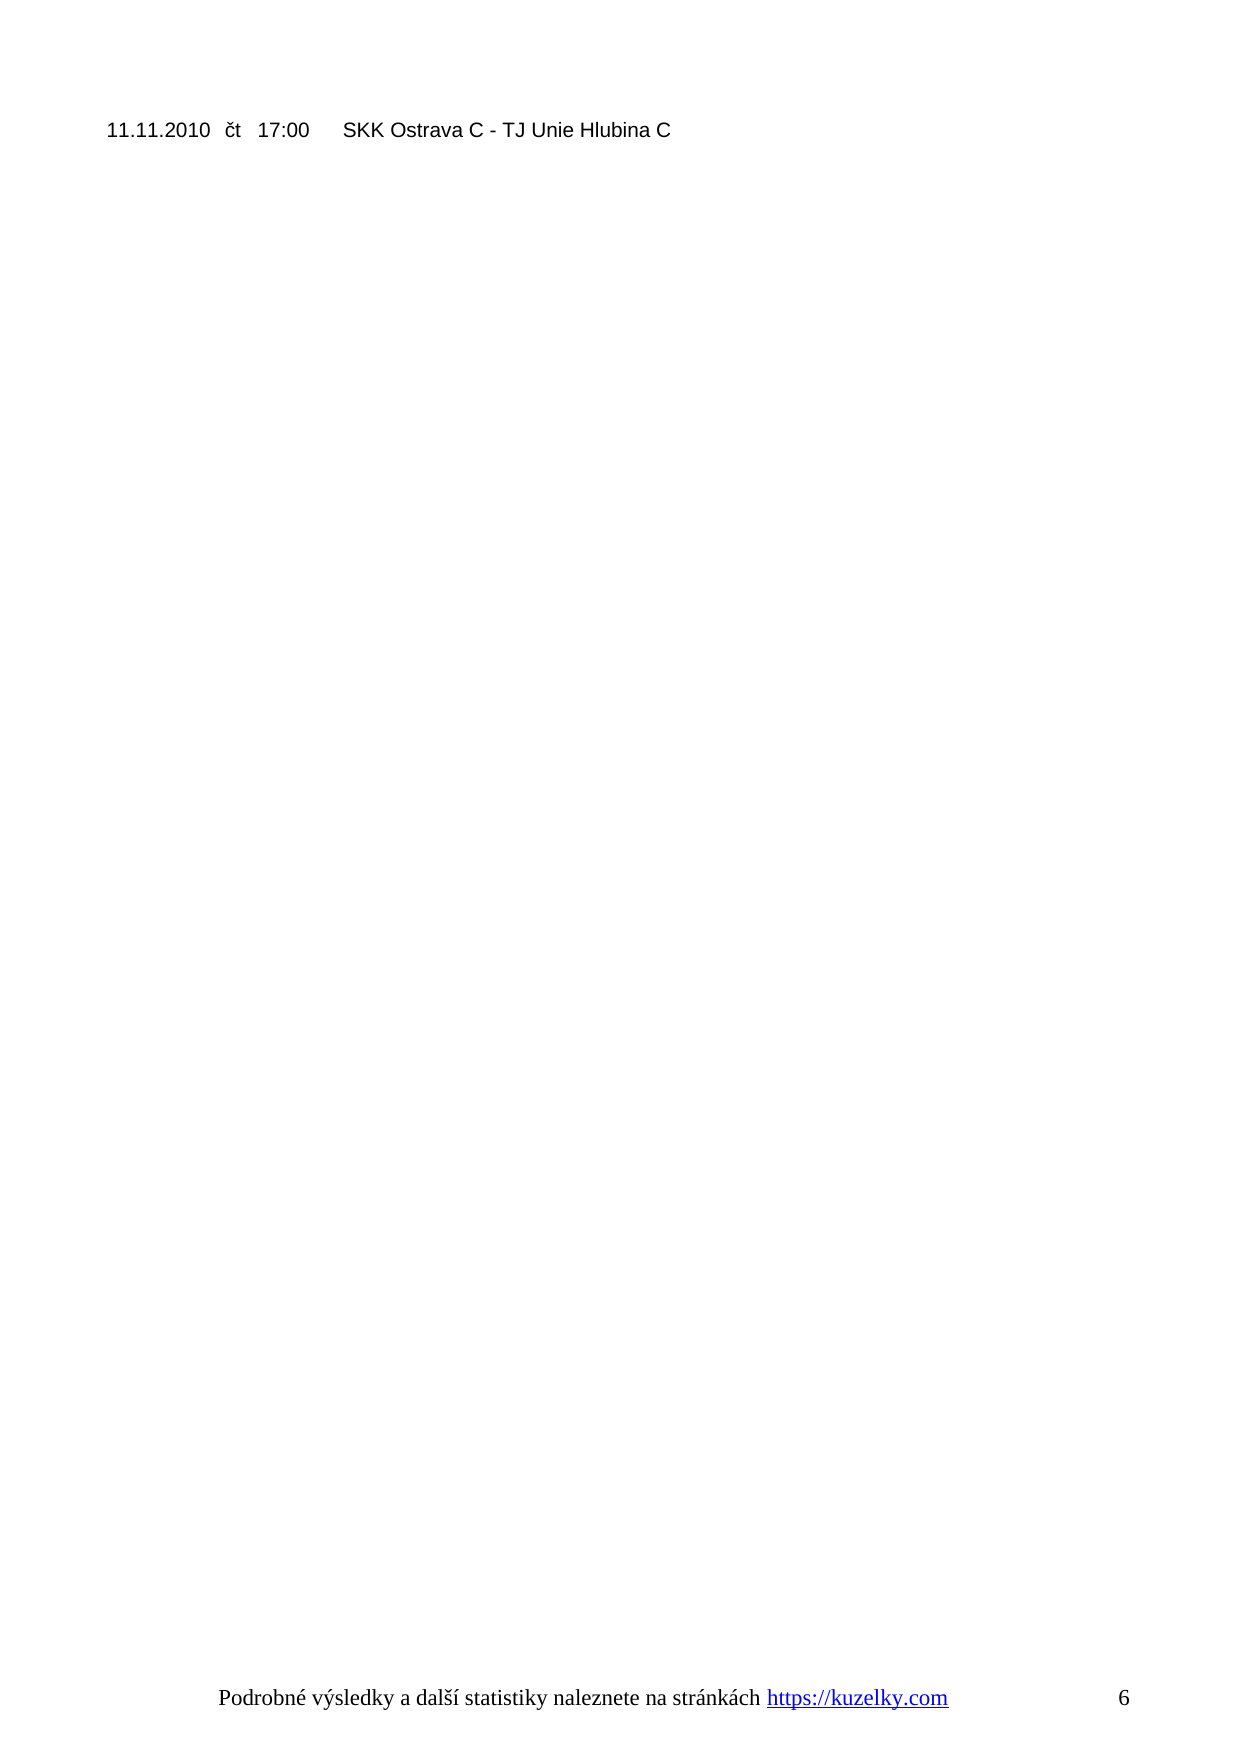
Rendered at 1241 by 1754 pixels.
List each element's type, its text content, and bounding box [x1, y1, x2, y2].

text 11.11.2010 čt 17:00 SKK Ostrava C - TJ Unie Hlubina C [106, 118, 1134, 142]
